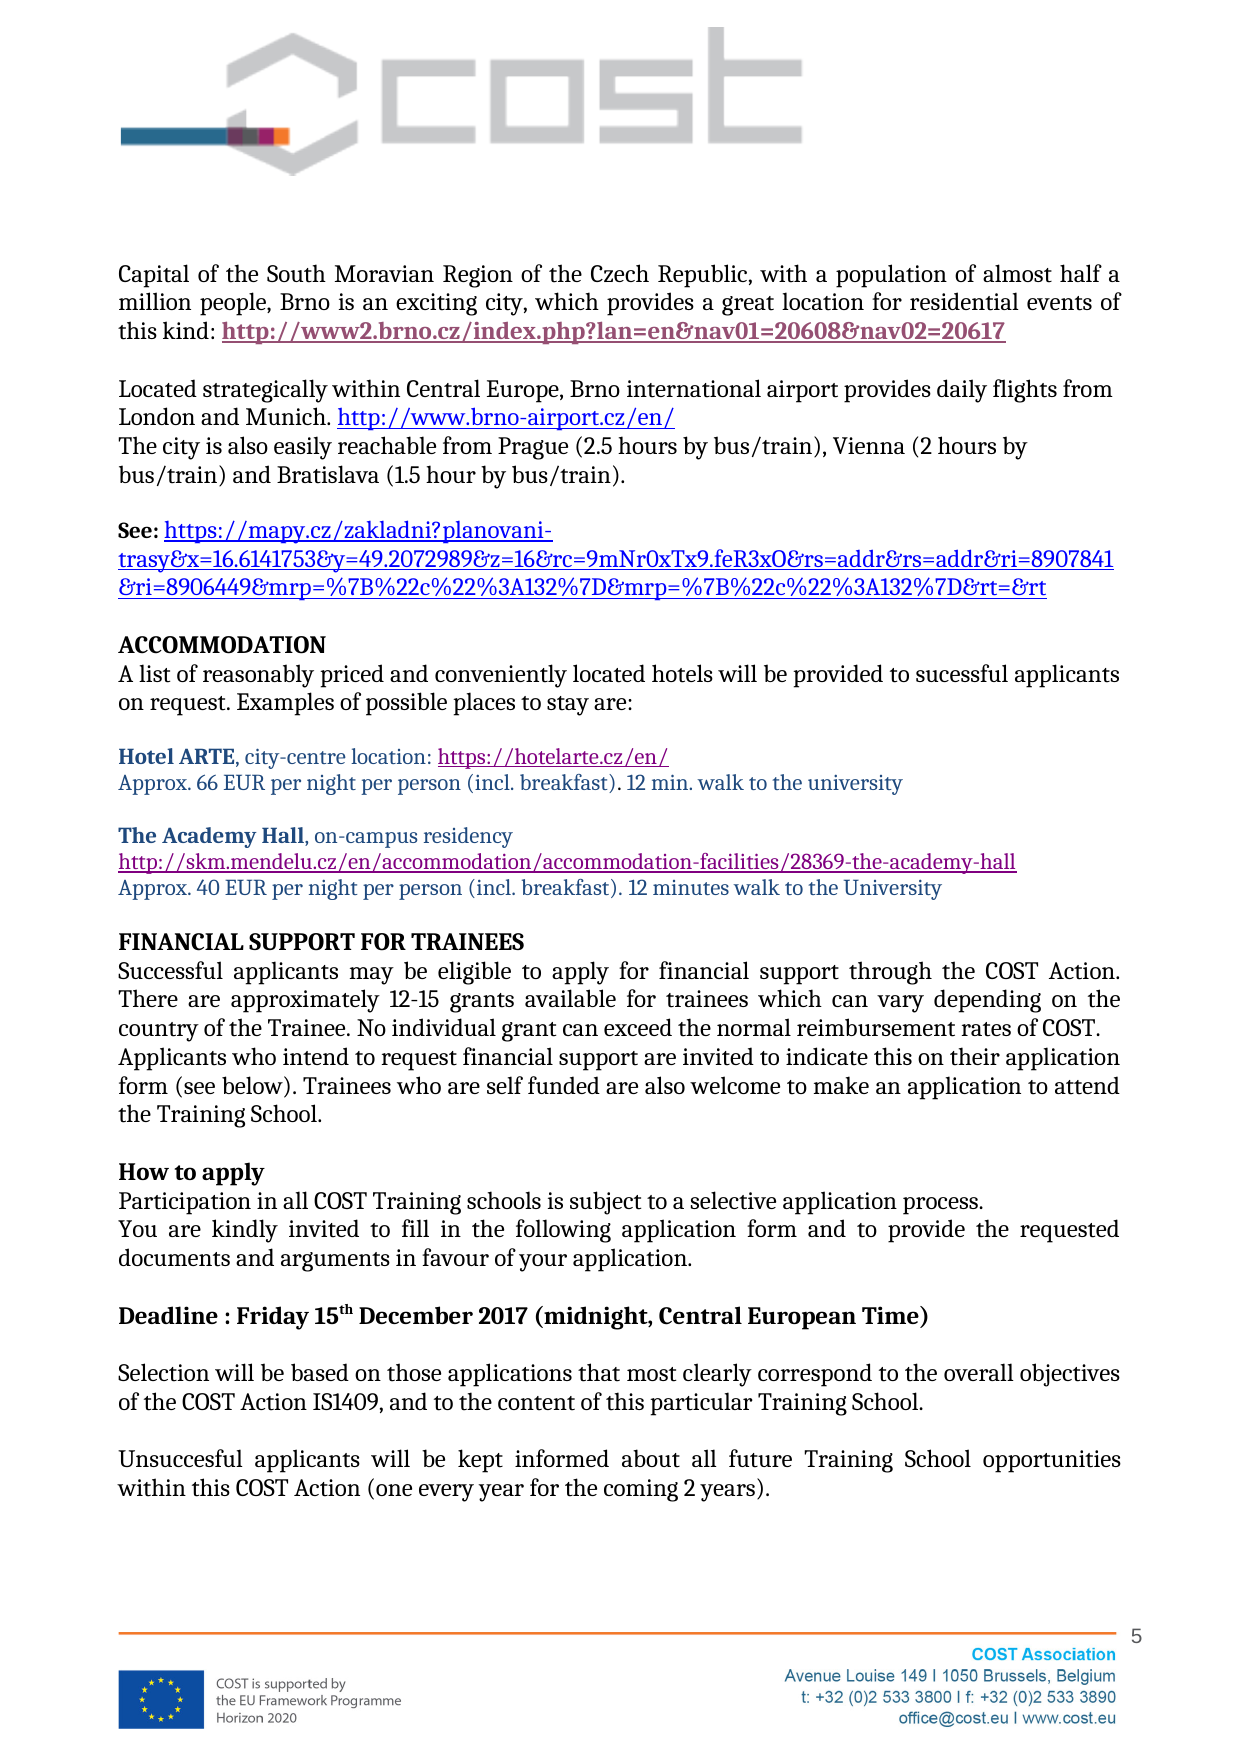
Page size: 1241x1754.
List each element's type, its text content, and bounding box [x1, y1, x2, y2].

text Participation in all COST Training schools is subject to a selective application process. [118, 1187, 1122, 1215]
text ACCOMMODATION [118, 631, 1122, 659]
text A list of reasonably priced and conveniently located hotels will be provided to sucessful applicants on request. Examples of possible places to stay are: [118, 659, 1122, 717]
text Approx. 40 EUR per night per person (incl. breakfast). 12 minutes walk to the University [118, 875, 1122, 902]
text Hotel ARTE, city-centre location: https://hotelarte.cz/en/ [118, 743, 1122, 770]
text You are kindly invited to fill in the following application form and to provide the requested documents and arguments in favour of your application. [118, 1215, 1122, 1273]
text See: https://mapy.cz/zakladni?planovani-trasy&x=16.6141753&y=49.2072989&z=16&rc=9mNr0xTx9.feR3xO&rs=addr&rs=addr&ri=8907841&ri=8906449&mrp=%7B%22c%22%3A132%7D&mrp=%7B%22c%22%3A132%7D&rt=&rt [118, 516, 1122, 602]
picture [120, 27, 1119, 176]
text The Academy Hall, on-campus residency [118, 822, 1122, 849]
text http://skm.mendelu.cz/en/accommodation/accommodation-facilities/28369-the-academy-hall [118, 849, 1122, 875]
text Unsuccesful applicants will be kept informed about all future Training School opportunities within this COST Action (one every year for the coming 2 years). [118, 1445, 1122, 1503]
text Located strategically within Central Europe, Brno international airport provides daily flights from London and Munich. http://www.brno-airport.cz/en/ [118, 374, 1122, 432]
text Successful applicants may be eligible to apply for financial support through the COST Action. There are approximately 12-15 grants available for trainees which can vary depending on the country of the Trainee. No individual grant can exceed the normal reimbursement rates of COST. [118, 957, 1122, 1043]
text Deadline : Friday 15th December 2017 (midnight, Central European Time) [118, 1302, 1122, 1330]
text The city is also easily reachable from Prague (2.5 hours by bus/train), Vienna (2 hours by bus/train) and Bratislava (1.5 hour by bus/train). [118, 432, 1122, 489]
picture [118, 1632, 1122, 1729]
text Applicants who intend to request financial support are invited to indicate this on their application form (see below). Trainees who are self funded are also welcome to make an application to attend the Training School. [118, 1043, 1122, 1129]
text Capital of the South Moravian Region of the Czech Republic, with a population of almost half a million people, Brno is an exciting city, which provides a great location for residential events of this kind: http://www2.brno.cz/index.php?lan=en&nav01=20608&nav02=20617 [118, 259, 1122, 346]
text How to apply [118, 1158, 1122, 1187]
text Financial support for trainees [118, 928, 1122, 957]
text Selection will be based on those applications that most clearly correspond to the overall objectives of the COST Action IS1409, and to the content of this particular Training School. [118, 1359, 1122, 1417]
text Approx. 66 EUR per night per person (incl. breakfast). 12 min. walk to the university [118, 770, 1122, 796]
